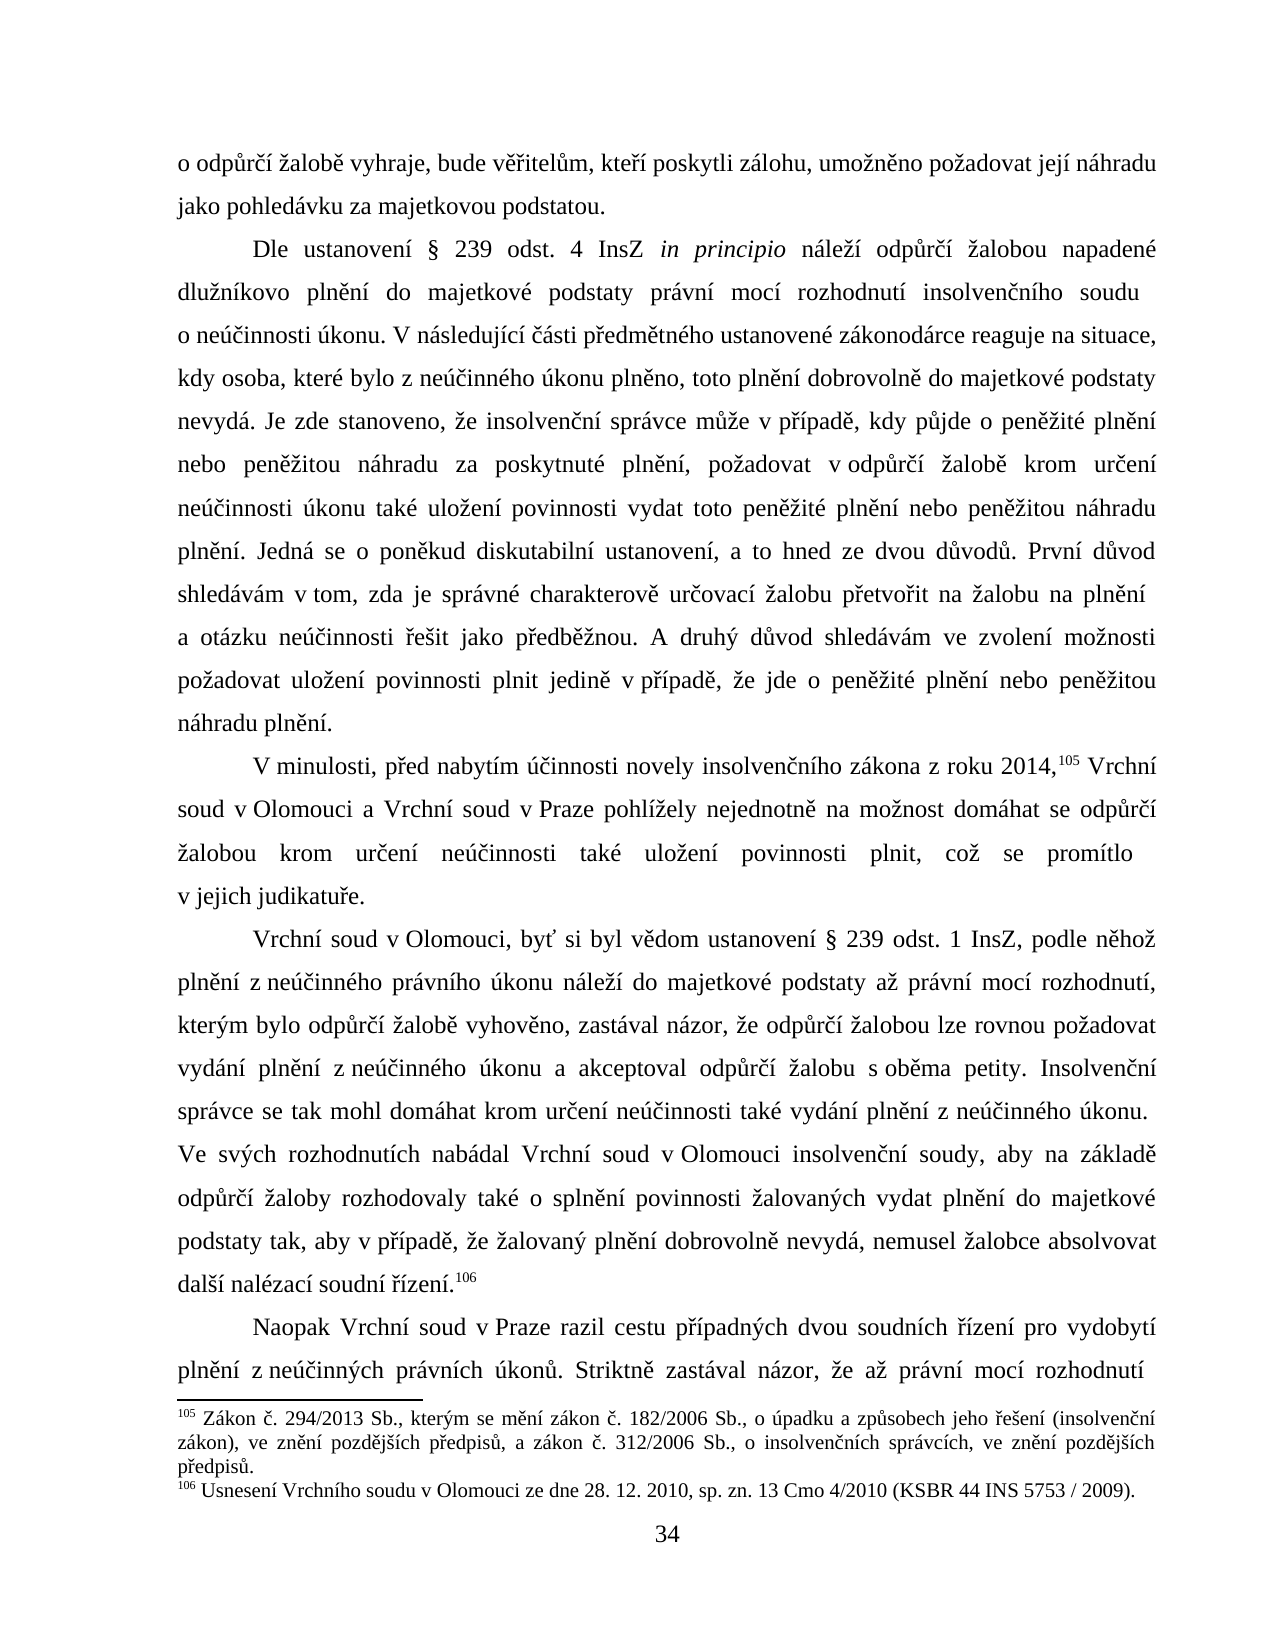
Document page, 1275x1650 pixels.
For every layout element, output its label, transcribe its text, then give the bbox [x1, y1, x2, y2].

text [177, 1312, 1157, 1384]
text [177, 148, 1157, 219]
text V minulosti, před nabytím účinnosti novely insolvenčního zákona z roku 2014, Vrchní soud v Olomouci a Vrchní soud v Praze pohlížely nejednotně na možnost domáhat se odpůrčí žalobou krom určení neúčinnosti také uložení povinnosti plnit, což se promítlo v jejich judikatuře. [177, 751, 1157, 909]
text Dle ustanovení § 239 odst. 4 InsZ in principio náleží odpůrčí žalobou napadené dlužníkovo plnění do majetkové podstaty právní mocí rozhodnutí insolvenčního soudu o neúčinnosti úkonu. V následující části předmětného ustanovené zákonodárce reaguje na situace, kdy osoba, které bylo z neúčinného úkonu plněno, toto plnění dobrovolně do majetkové podstaty nevydá. Je zde stanoveno, že insolvenční správce může v případě, kdy půjde o peněžité plnění nebo peněžitou náhradu za poskytnuté plnění, požadovat v odpůrčí žalobě krom určení neúčinnosti úkonu také uložení povinnosti vydat toto peněžité plnění nebo peněžitou náhradu plnění. Jedná se o poněkud diskutabilní ustanovení, a to hned ze dvou důvodů. První důvod shledávám v tom, zda je správné charakterově určovací žalobu přetvořit na žalobu na plnění a otázku neúčinnosti řešit jako předběžnou. A druhý důvod shledávám ve zvolení možnosti požadovat uložení povinnosti plnit jedině v případě, že jde o peněžité plnění nebo peněžitou náhradu plnění. [177, 234, 1157, 737]
text Vrchní soud v Olomouci, byť si byl vědom ustanovení § 239 odst. 1 InsZ, podle něhož plnění z neúčinného právního úkonu náleží do majetkové podstaty až právní mocí rozhodnutí, kterým bylo odpůrčí žalobě vyhověno, zastával názor, že odpůrčí žalobou lze rovnou požadovat vydání plnění z neúčinného úkonu a akceptoval odpůrčí žalobu s oběma petity. Insolvenční správce se tak mohl domáhat krom určení neúčinnosti také vydání plnění z neúčinného úkonu. Ve svých rozhodnutích nabádal Vrchní soud v Olomouci insolvenční soudy, aby na základě odpůrčí žaloby rozhodovaly také o splnění povinnosti žalovaných vydat plnění do majetkové podstaty tak, aby v případě, že žalovaný plnění dobrovolně nevydá, nemusel žalobce absolvovat další nalézací soudní řízení. [177, 924, 1157, 1298]
